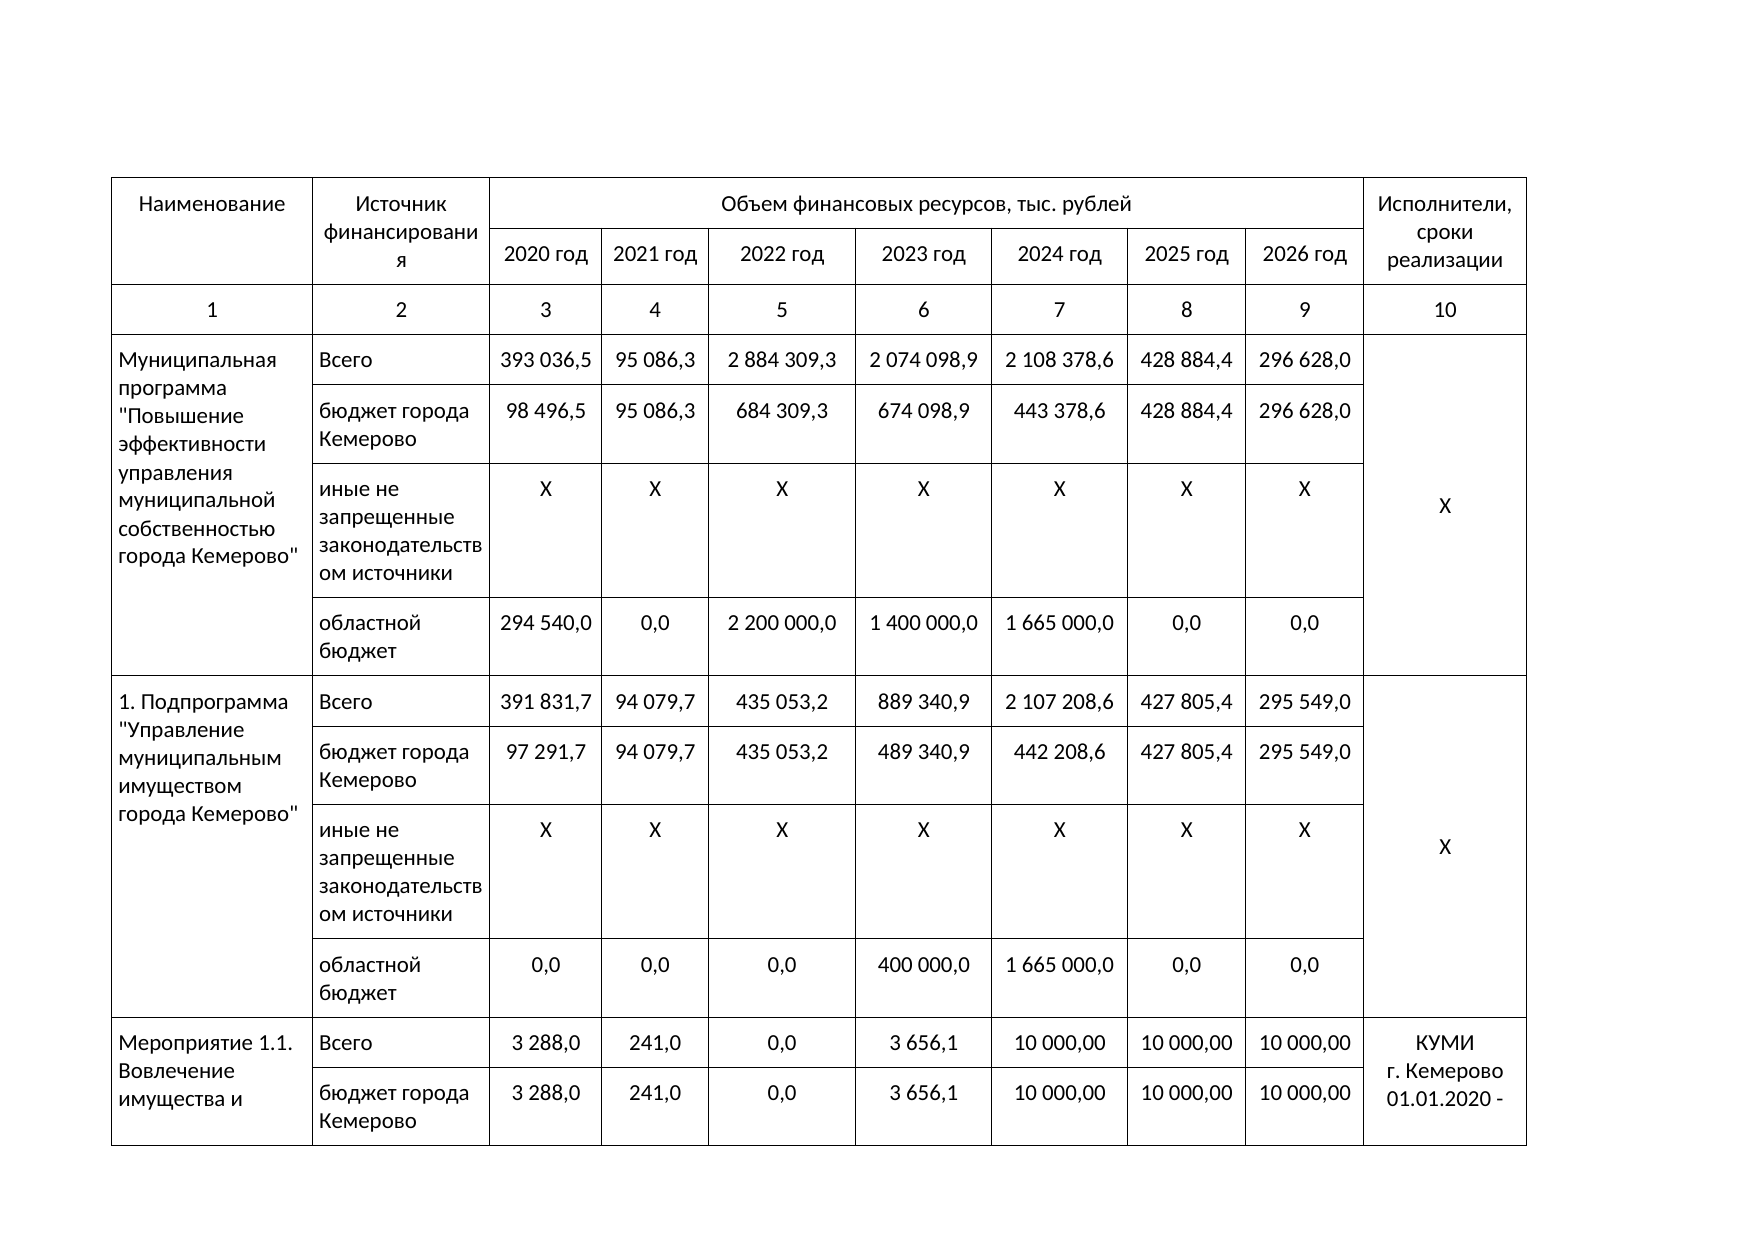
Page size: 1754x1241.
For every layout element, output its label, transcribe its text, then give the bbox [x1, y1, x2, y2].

table_cell 1 665 000,0 [992, 939, 1127, 1017]
table_cell 295 549,0 [1246, 727, 1363, 804]
table_header Исполнители, сроки реализации [1364, 178, 1526, 283]
table_cell 889 340,9 [856, 676, 991, 726]
table_cell 94 079,7 [602, 727, 708, 804]
table_cell областной бюджет [313, 598, 489, 675]
table_cell 296 628,0 [1246, 385, 1363, 462]
table_cell X [602, 805, 708, 938]
table_cell 10 000,00 [992, 1018, 1127, 1067]
table_cell 684 309,3 [709, 385, 855, 462]
table_cell X [1128, 464, 1245, 597]
table_cell 674 098,9 [856, 385, 991, 462]
table_cell 0,0 [1128, 598, 1245, 675]
table_cell 0,0 [602, 598, 708, 675]
table_header Наименование [112, 178, 312, 283]
table_cell Муниципальная программа "Повышение эффективности управления муниципальной собственностью города Кемерово" [112, 335, 312, 675]
table_cell 2 [313, 285, 489, 334]
table_cell X [602, 464, 708, 597]
table_cell 3 656,1 [856, 1018, 991, 1067]
table_cell 2 107 208,6 [992, 676, 1127, 726]
table_cell Мероприятие 1.1. Вовлечение имущества и земельных ресурсов в экономический оборот, приобретение имущества и земельных ресурсов в собственность города Кемерово [112, 1018, 312, 1145]
table_cell X [1246, 805, 1363, 938]
table_cell 9 [1246, 285, 1363, 334]
table_cell 428 884,4 [1128, 385, 1245, 462]
table_cell 442 208,6 [992, 727, 1127, 804]
table_cell бюджет города Кемерово [313, 385, 489, 462]
table_cell X [856, 464, 991, 597]
table_cell 7 [992, 285, 1127, 334]
table_cell 427 805,4 [1128, 727, 1245, 804]
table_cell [313, 1068, 489, 1145]
table_header Объем финансовых ресурсов, тыс. рублей [490, 178, 1363, 227]
table_cell 5 [709, 285, 855, 334]
table_cell 2022 год [709, 229, 855, 283]
table_header Источник финансирования [313, 178, 489, 283]
table_cell X [1128, 805, 1245, 938]
table_cell 295 549,0 [1246, 676, 1363, 726]
table_cell 1 665 000,0 [992, 598, 1127, 675]
table_cell Всего [313, 1018, 489, 1067]
table_cell 241,0 [602, 1018, 708, 1067]
table_cell 10 000,00 [1246, 1068, 1363, 1145]
table_cell иные не запрещенные законодательством источники [313, 805, 489, 938]
table_cell 400 000,0 [856, 939, 991, 1017]
table_cell КУМИ г. Кемерово 01.01.2020 - 31.12.2021; 01.01.2023 - 31.12.2026 [1364, 1018, 1526, 1145]
table_cell 4 [602, 285, 708, 334]
table_cell 8 [1128, 285, 1245, 334]
table_cell 435 053,2 [709, 727, 855, 804]
table_cell 0,0 [602, 939, 708, 1017]
table_cell 3 [490, 285, 601, 334]
table_cell 0,0 [709, 1018, 855, 1067]
table_cell 2021 год [602, 229, 708, 283]
table_cell 95 086,3 [602, 335, 708, 384]
table_cell 10 000,00 [1128, 1068, 1245, 1145]
table_cell 435 053,2 [709, 676, 855, 726]
table_cell 1 400 000,0 [856, 598, 991, 675]
table_cell 2 200 000,0 [709, 598, 855, 675]
table_cell 3 656,1 [856, 1068, 991, 1145]
table_cell 296 628,0 [1246, 335, 1363, 384]
table_cell 10 000,00 [1128, 1018, 1245, 1067]
table_cell 0,0 [1246, 939, 1363, 1017]
table_cell 94 079,7 [602, 676, 708, 726]
table_cell X [490, 805, 601, 938]
table_cell 2 074 098,9 [856, 335, 991, 384]
table_cell 95 086,3 [602, 385, 708, 462]
table_cell 391 831,7 [490, 676, 601, 726]
table_cell 2 884 309,3 [709, 335, 855, 384]
table_cell X [1246, 464, 1363, 597]
table_cell X [856, 805, 991, 938]
table_cell 2020 год [490, 229, 601, 283]
table_cell 427 805,4 [1128, 676, 1245, 726]
table_cell X [490, 464, 601, 597]
table_cell 294 540,0 [490, 598, 601, 675]
table_cell X [1364, 335, 1526, 675]
table_cell 2025 год [1128, 229, 1245, 283]
table_cell 443 378,6 [992, 385, 1127, 462]
table_cell 2023 год [856, 229, 991, 283]
table_cell X [992, 464, 1127, 597]
table_cell 10 000,00 [1246, 1018, 1363, 1067]
table_cell 3 288,0 [490, 1068, 601, 1145]
table_cell 3 288,0 [490, 1018, 601, 1067]
table_cell 98 496,5 [490, 385, 601, 462]
table_cell 393 036,5 [490, 335, 601, 384]
table_cell 1. Подпрограмма "Управление муниципальным имуществом города Кемерово" [112, 676, 312, 1017]
table_cell иные не запрещенные законодательством источники [313, 464, 489, 597]
table_cell 0,0 [709, 939, 855, 1017]
table_cell 2026 год [1246, 229, 1363, 283]
table_cell 10 [1364, 285, 1526, 334]
table_cell 241,0 [602, 1068, 708, 1145]
table_cell Всего [313, 676, 489, 726]
table_cell 0,0 [709, 1068, 855, 1145]
table_cell X [1364, 676, 1526, 1017]
table_cell бюджет города Кемерово [313, 727, 489, 804]
table_cell 1 [112, 285, 312, 334]
table_cell X [992, 805, 1127, 938]
table_cell X [709, 805, 855, 938]
table_cell 2024 год [992, 229, 1127, 283]
table_cell 0,0 [490, 939, 601, 1017]
table_cell 0,0 [1128, 939, 1245, 1017]
table_cell 489 340,9 [856, 727, 991, 804]
table_cell 6 [856, 285, 991, 334]
table_cell 10 000,00 [992, 1068, 1127, 1145]
table_cell областной бюджет [313, 939, 489, 1017]
table_cell 2 108 378,6 [992, 335, 1127, 384]
table_cell X [709, 464, 855, 597]
table_cell 97 291,7 [490, 727, 601, 804]
table_cell 0,0 [1246, 598, 1363, 675]
table_cell Всего [313, 335, 489, 384]
table_cell 428 884,4 [1128, 335, 1245, 384]
